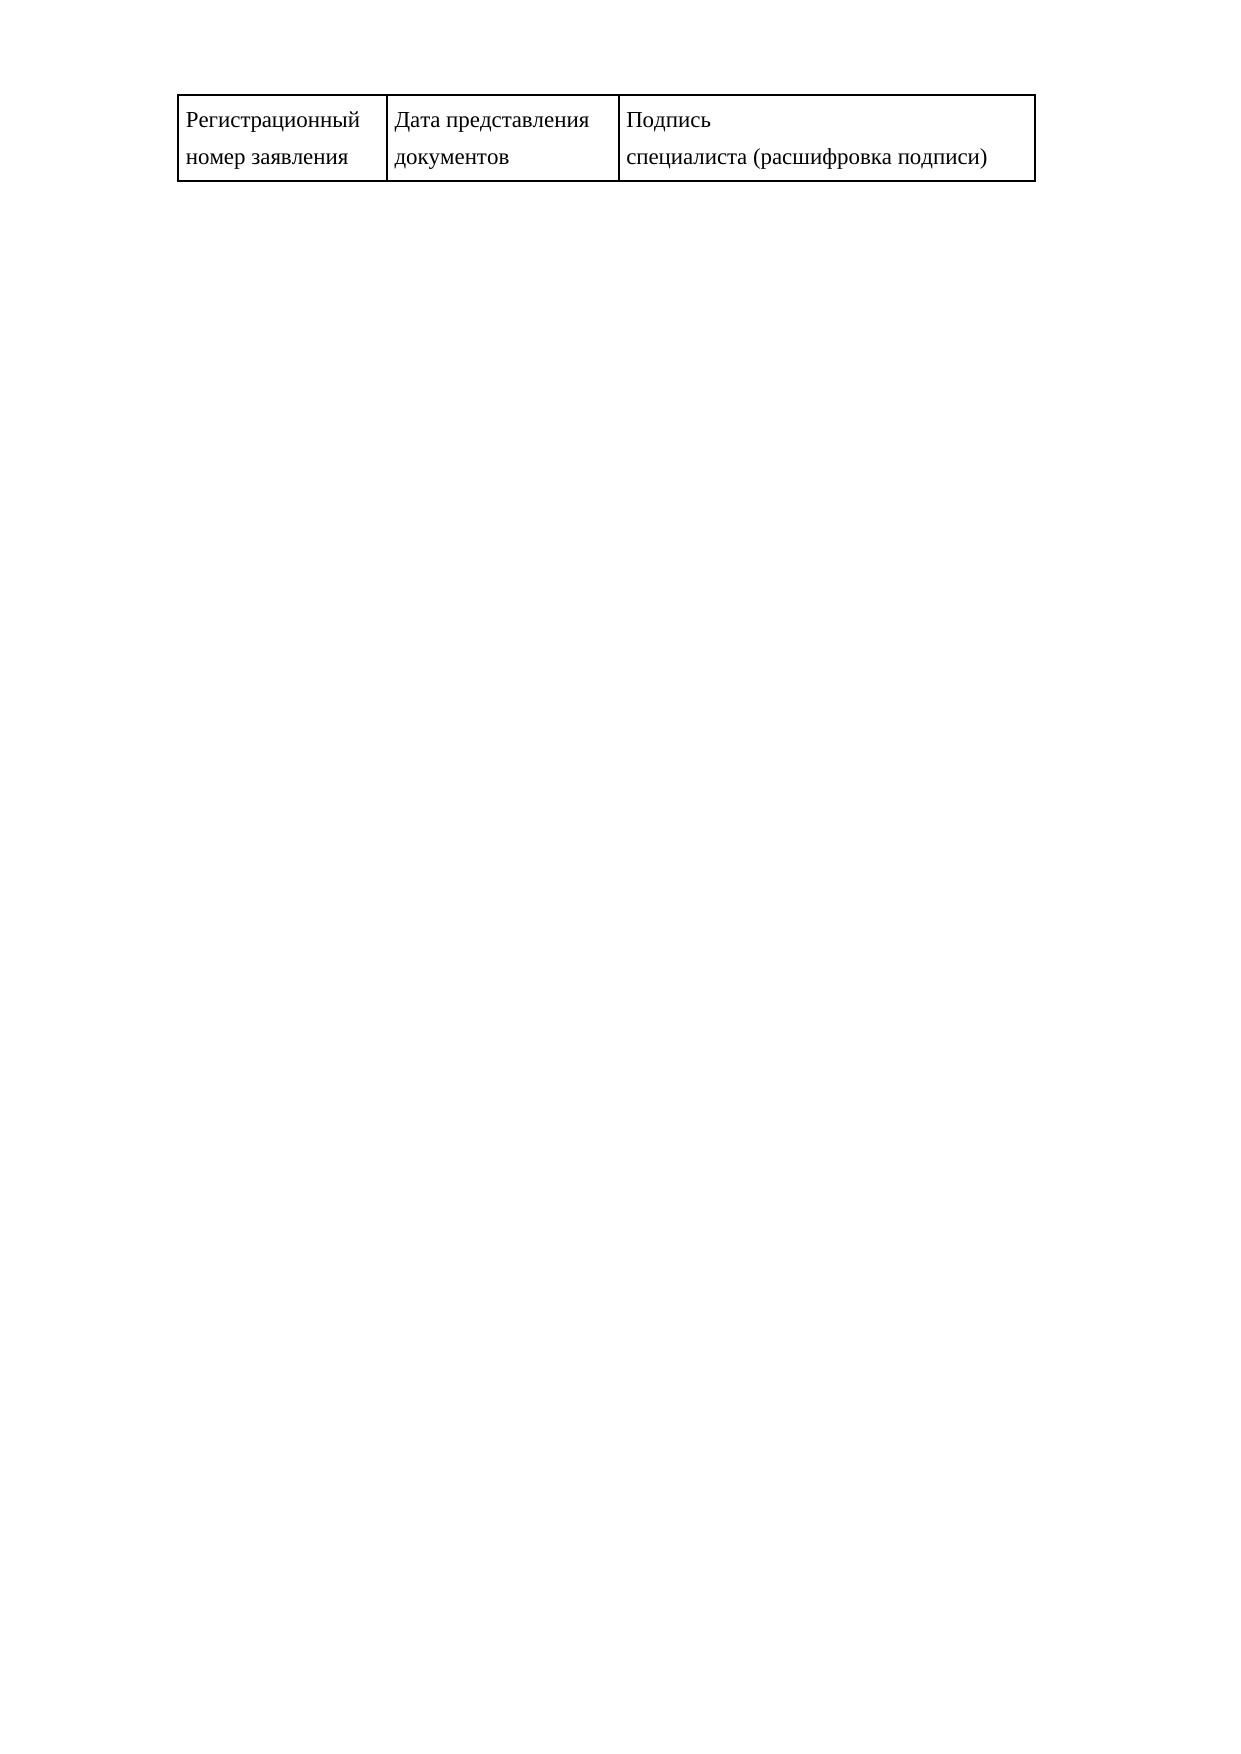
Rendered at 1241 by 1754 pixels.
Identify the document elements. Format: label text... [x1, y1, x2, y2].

table_header Регистрационный номер заявления [179, 96, 386, 180]
table_header Подпись специалиста (расшифровка подписи) [620, 96, 1034, 180]
table_header Дата представления документов [388, 96, 618, 180]
